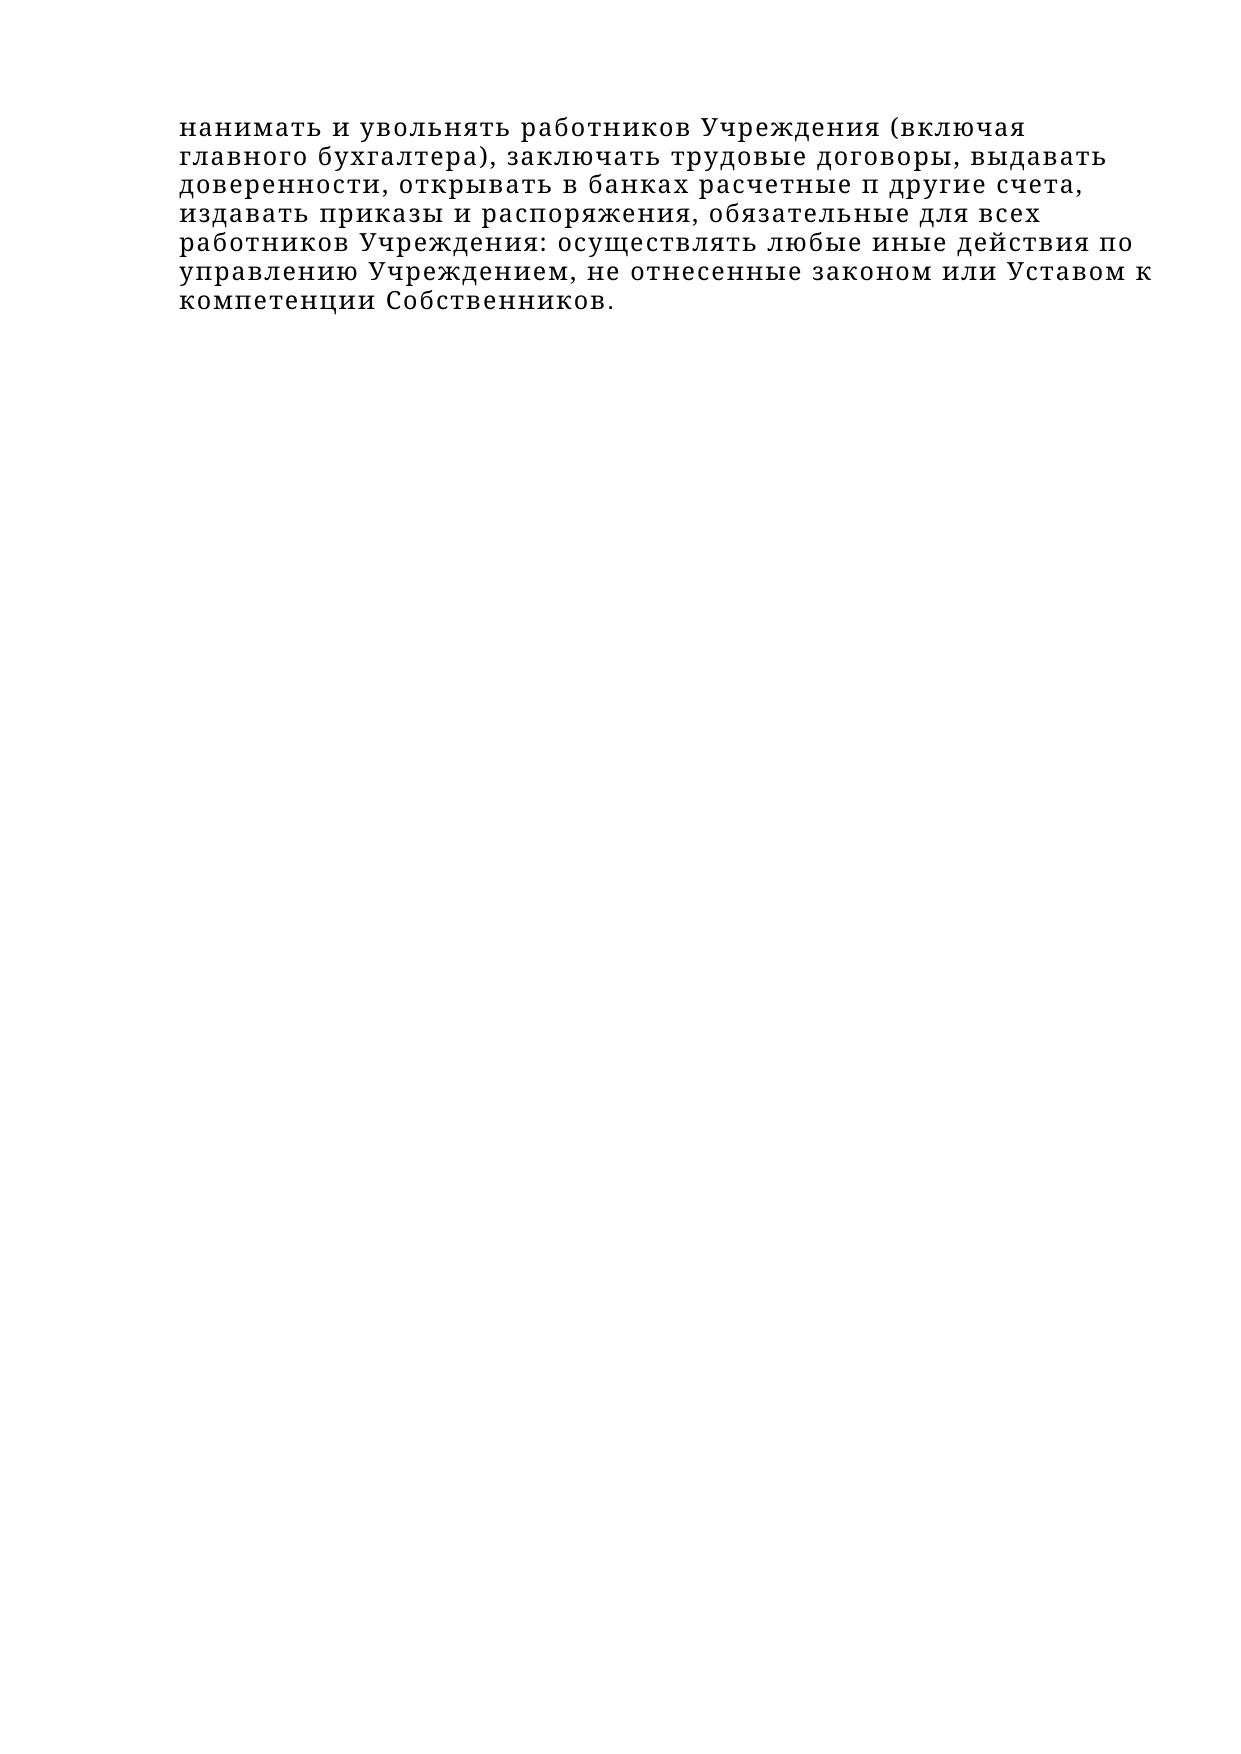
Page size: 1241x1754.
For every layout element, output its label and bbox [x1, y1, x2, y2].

text [179, 113, 1160, 315]
